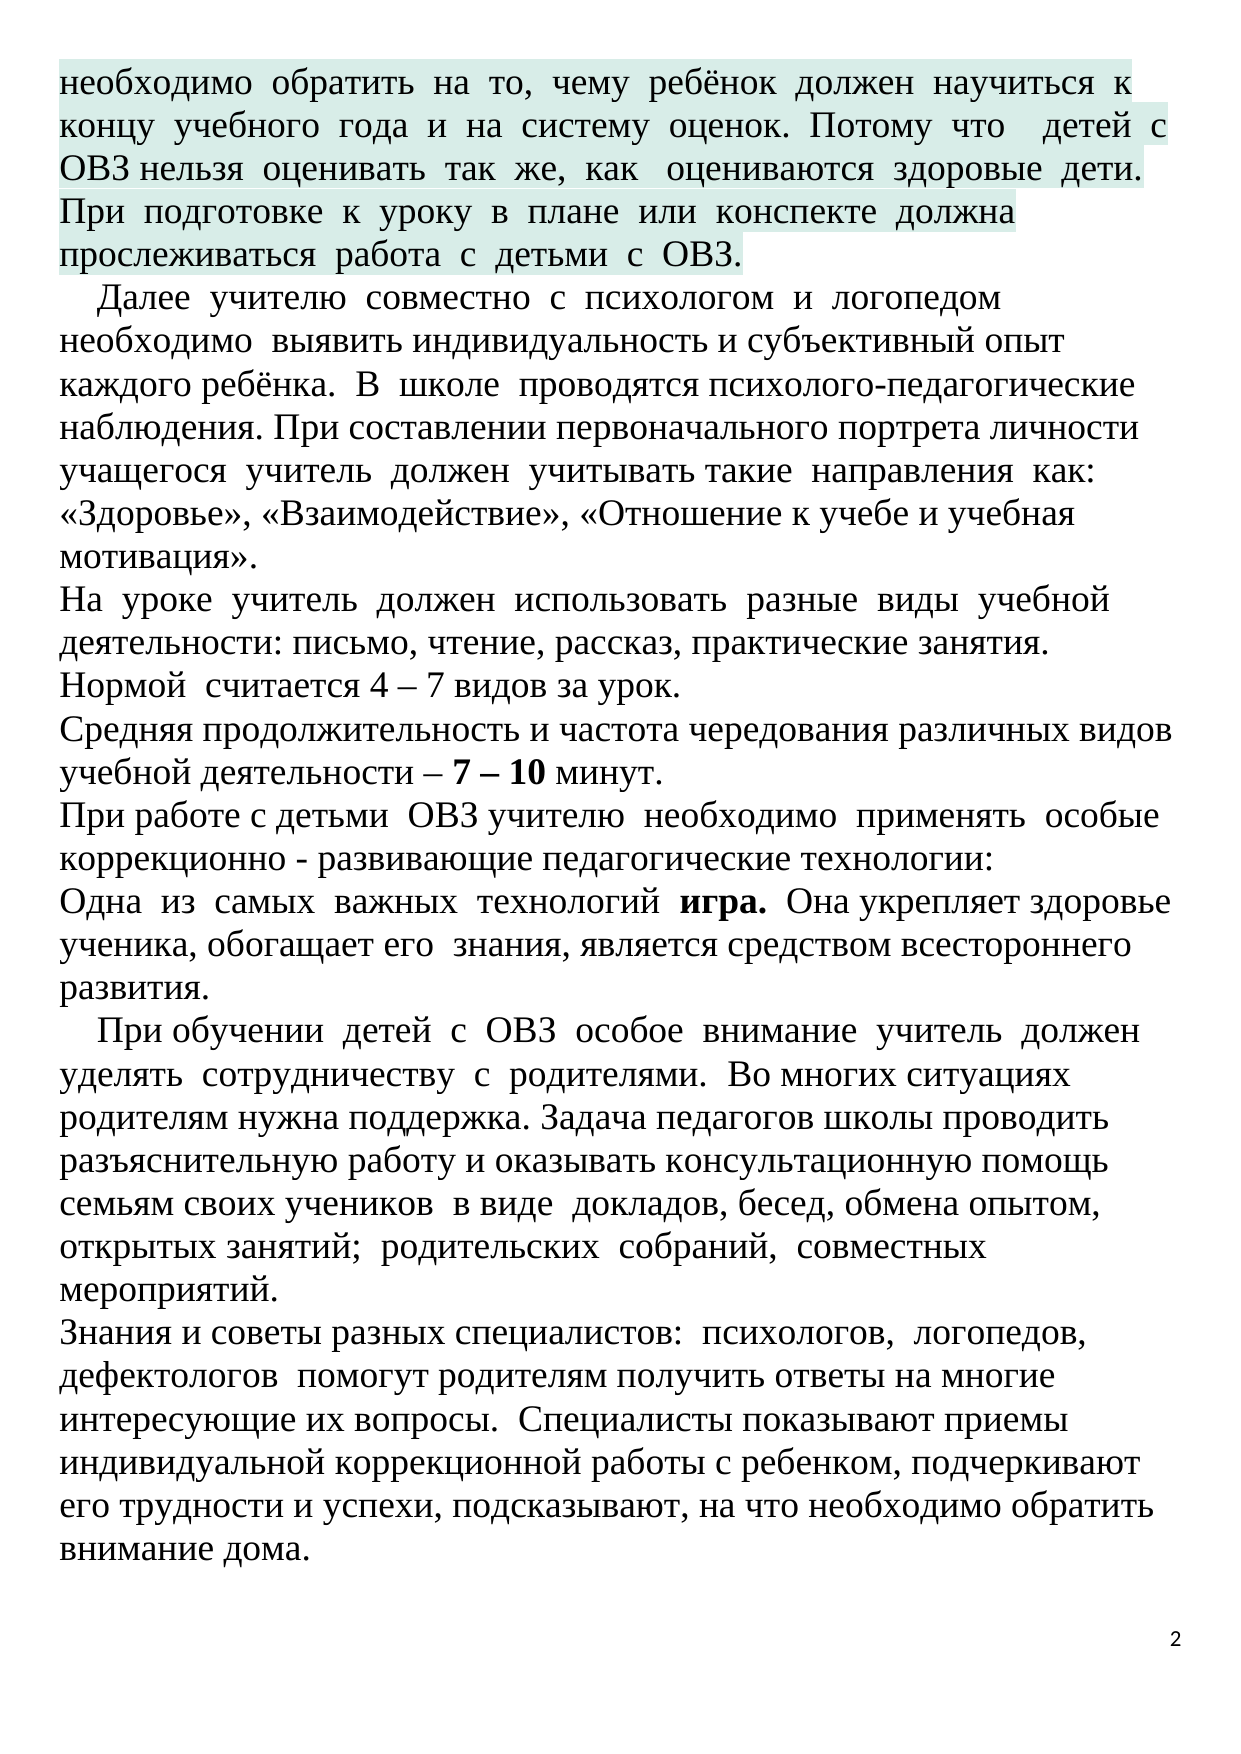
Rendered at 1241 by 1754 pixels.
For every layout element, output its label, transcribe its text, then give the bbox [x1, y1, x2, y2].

text Далее учителю совместно с психологом и логопедом необходимо выявить индивидуальность и субъективный опыт каждого ребёнка. В школе проводятся психолого-педагогические наблюдения. При составлении первоначального портрета личности учащегося учитель должен учитывать такие направления как: «Здоровье», «Взаимодействие», «Отношение к учебе и учебная мотивация». На уроке учитель должен использовать разные виды учебной деятельности: письмо, чтение, рассказ, практические занятия. Нормой считается 4 – 7 видов за урок. Средняя продолжительность и частота чередования различных видов учебной деятельности – 7 – 10 минут. При работе с детьми ОВЗ учителю необходимо применять особые коррекционно - развивающие педагогические технологии: Одна из самых важных технологий игра. Она укрепляет здоровье ученика, обогащает его знания, является средством всестороннего развития. При обучении детей с ОВЗ особое внимание учитель должен уделять сотрудничеству с родителями. Во многих ситуациях родителям нужна поддержка. Задача педагогов школы проводить разъяснительную работу и оказывать консультационную помощь семьям своих учеников в виде докладов, бесед, обмена опытом, открытых занятий; родительских собраний, совместных мероприятий. Знания и советы разных специалистов: психологов, логопедов, дефектологов помогут родителям получить ответы на многие интересующие их вопросы. Специалисты показывают приемы индивидуальной коррекционной работы с ребенком, подчеркивают его трудности и успехи, подсказывают, на что необходимо обратить внимание дома. [59, 275, 1181, 1568]
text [59, 59, 1181, 275]
